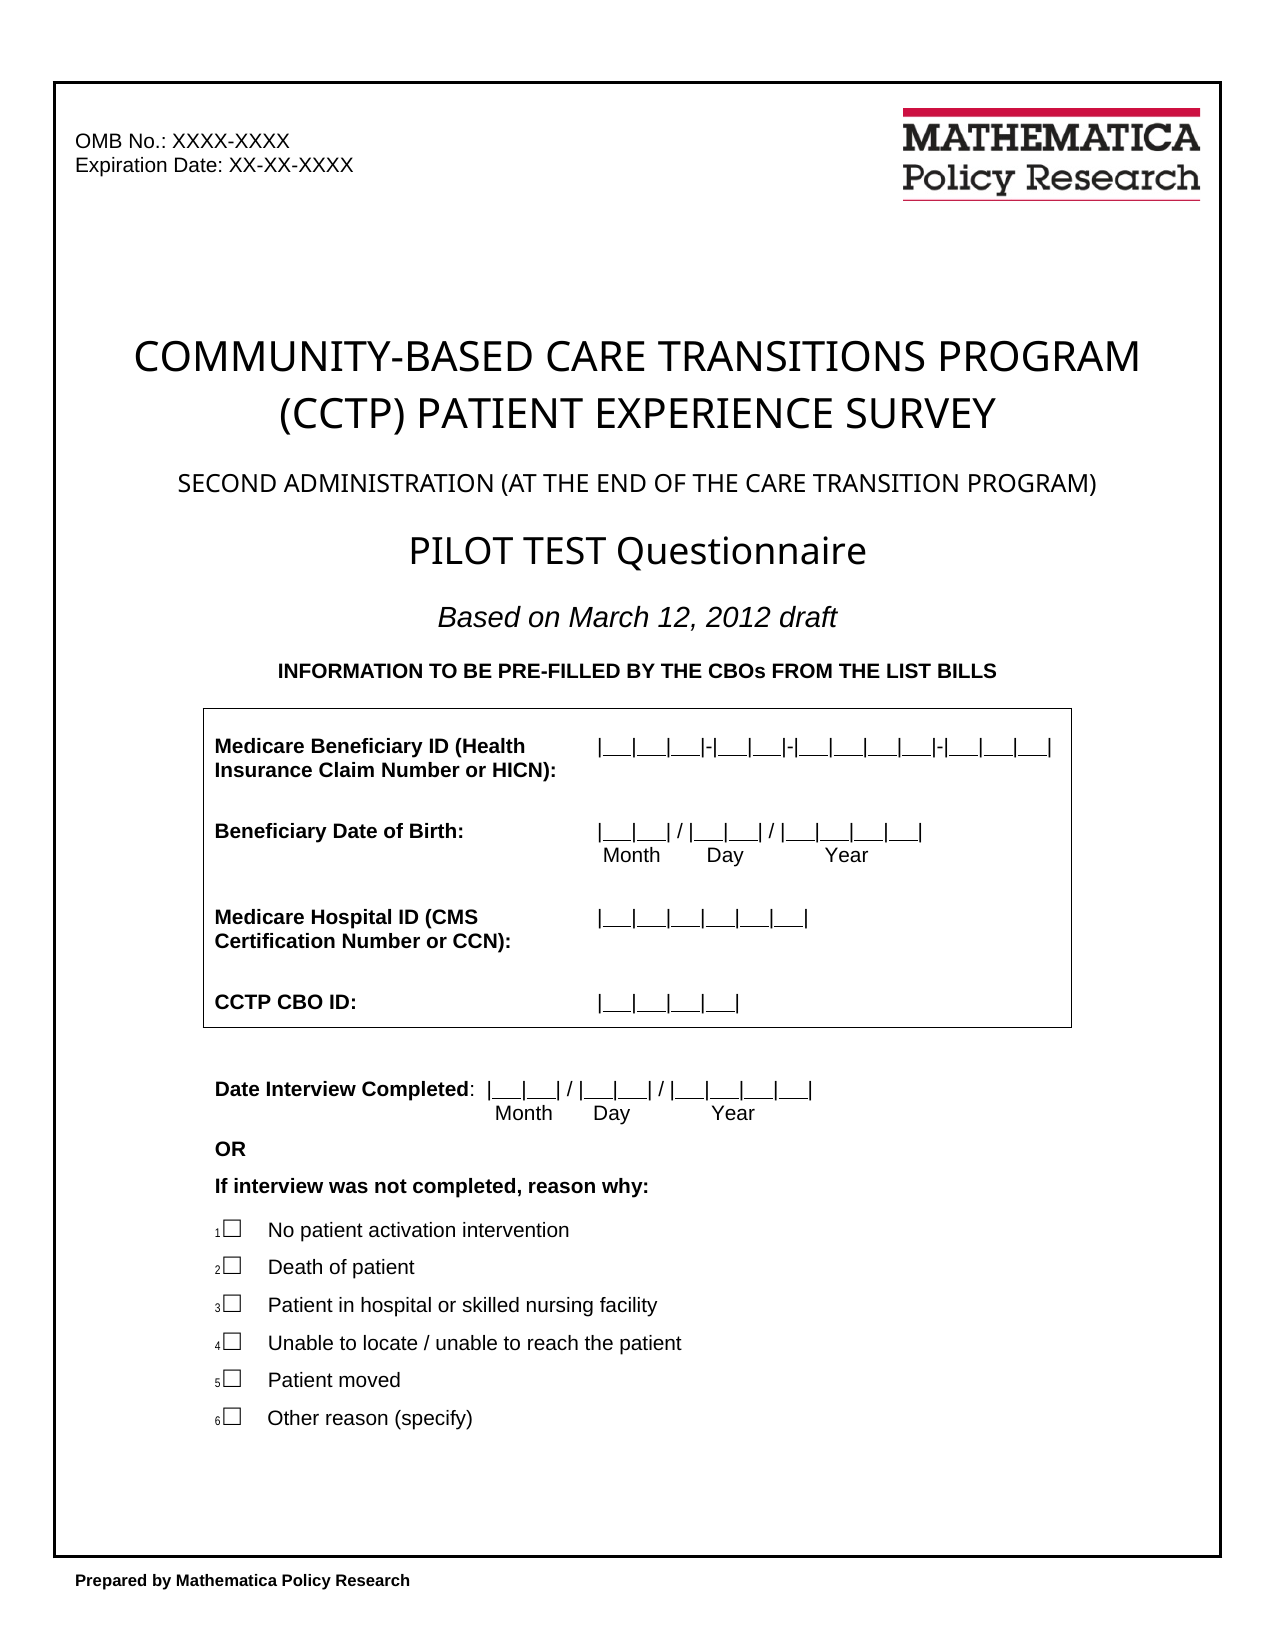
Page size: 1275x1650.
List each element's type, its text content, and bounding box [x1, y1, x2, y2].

table_cell | | | | | [586, 965, 1071, 1027]
picture [903, 108, 1200, 201]
text OMB No.: XXXX-XXXX [75, 129, 903, 153]
table_header Date Interview Completed: | | | / | | | / | | | | | Month Day Year OR If interview was not completed, reason why: 1 □ No patient activation intervention 2 □ Death of patient 3 □ Patient in hospital or skilled nursing facility 4 □ Unable to locate / unable to reach the patient 5 □ Patient moved 6 □ Other reason (specify) [203, 1052, 1072, 1436]
table_cell | | | / | | | / | | | | | Month Day Year [586, 794, 1071, 880]
table_header Medicare Beneficiary ID (Health Insurance Claim Number or HICN): [204, 709, 586, 794]
text COMMUNITY-BASED CARE TRANSITIONS PROGRAM (CCTP) PATIENT EXPERIENCE SURVEY [75, 327, 1200, 440]
table_cell Beneficiary Date of Birth: [204, 794, 586, 880]
table_cell Medicare Hospital ID (CMS Certification Number or CCN): [204, 880, 586, 965]
text Based on March 12, 2012 draft [75, 600, 1200, 634]
table_cell | | | | | | | [586, 880, 1071, 965]
text Expiration Date: XX-XX-XXXX [75, 153, 903, 177]
text PILOT TEST Questionnaire [75, 524, 1200, 575]
table_header | | | |-| | |-| | | | |-| | | | [586, 709, 1071, 794]
text SECOND ADMINISTRATION (AT THE END OF THE CARE TRANSITION PROGRAM) [75, 465, 1200, 499]
text INFORMATION TO BE PRE-FILLED BY THE CBOs FROM THE LIST BILLS [75, 659, 1200, 683]
table_cell CCTP CBO ID: [204, 965, 586, 1027]
